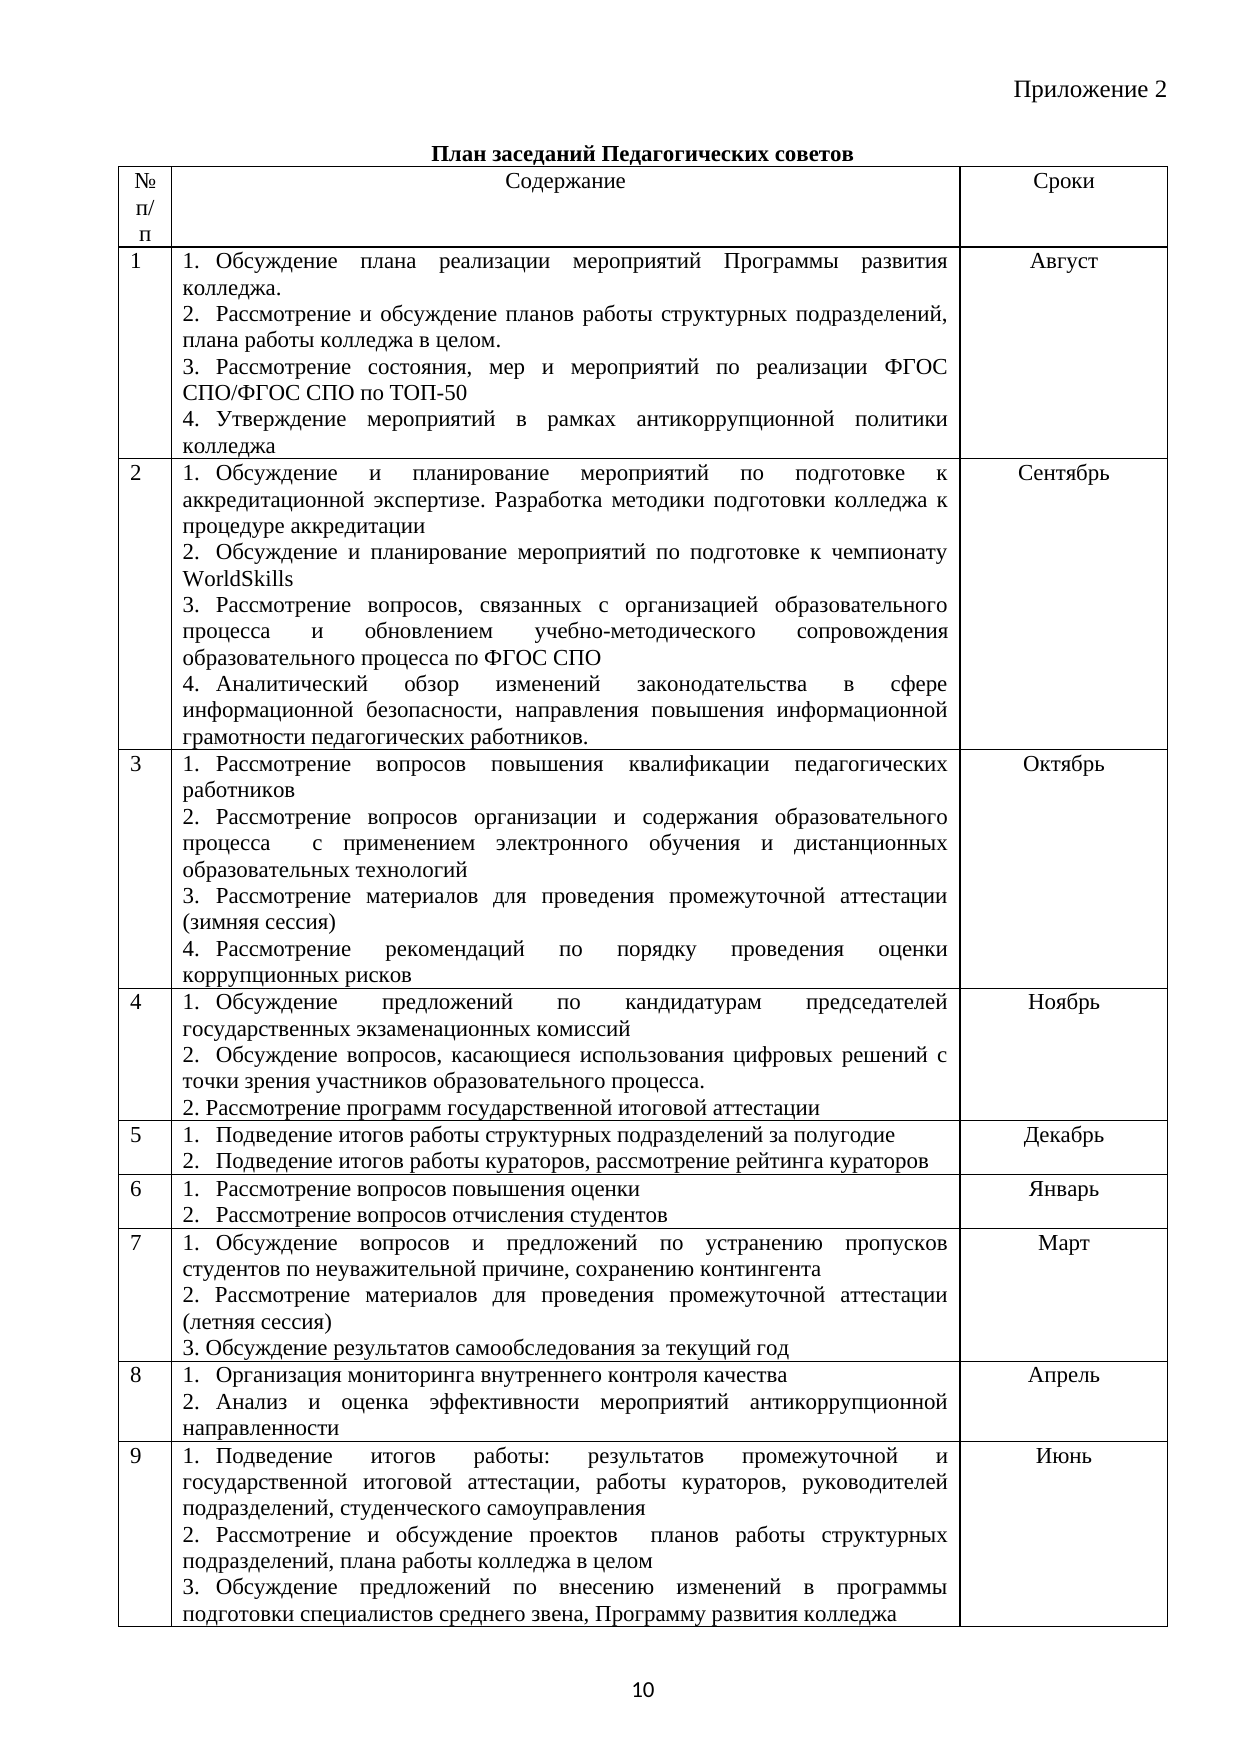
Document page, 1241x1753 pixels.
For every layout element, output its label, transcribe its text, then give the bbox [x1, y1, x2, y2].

table_cell Обсуждение предложений по кандидатурам председателей государственных экзаменационных комиссий Обсуждение вопросов, касающиеся использования цифровых решений с точки зрения участников образовательного процесса. 2. Рассмотрение программ государственной итоговой аттестации [172, 989, 959, 1120]
table_cell 5 [119, 1121, 171, 1174]
table_cell Октябрь [961, 750, 1167, 987]
table_header № п/п [119, 167, 171, 246]
table_cell Рассмотрение вопросов повышения оценки Рассмотрение вопросов отчисления студентов [172, 1175, 959, 1228]
table_cell Подведение итогов работы: результатов промежуточной и государственной итоговой аттестации, работы кураторов, руководителей подразделений, студенческого самоуправления Рассмотрение и обсуждение проектов планов работы структурных подразделений, плана работы колледжа в целом Обсуждение предложений по внесению изменений в программы подготовки специалистов среднего звена, Программу развития колледжа [172, 1442, 959, 1626]
table_cell 9 [119, 1442, 171, 1626]
table_header Сроки [961, 167, 1167, 246]
table_cell Обсуждение плана реализации мероприятий Программы развития колледжа. Рассмотрение и обсуждение планов работы структурных подразделений, плана работы колледжа в целом. Рассмотрение состояния, мер и мероприятий по реализации ФГОС СПО/ФГОС СПО по ТОП-50 Утверждение мероприятий в рамках антикоррупционной политики колледжа [172, 248, 959, 458]
text Приложение 2 [118, 74, 1167, 103]
table_cell Август [961, 248, 1167, 458]
table_cell 3 [119, 750, 171, 987]
table_cell 2 [119, 459, 171, 749]
table_cell Рассмотрение вопросов повышения квалификации педагогических работников Рассмотрение вопросов организации и содержания образовательного процесса с применением электронного обучения и дистанционных образовательных технологий Рассмотрение материалов для проведения промежуточной аттестации (зимняя сессия) Рассмотрение рекомендаций по порядку проведения оценки коррупционных рисков [172, 750, 959, 987]
table_cell Январь [961, 1175, 1167, 1228]
table_cell Обсуждение вопросов и предложений по устранению пропусков студентов по неуважительной причине, сохранению контингента 2. Рассмотрение материалов для проведения промежуточной аттестации (летняя сессия) 3. Обсуждение результатов самообследования за текущий год [172, 1229, 959, 1361]
table_cell Июнь [961, 1442, 1167, 1626]
table_cell 4 [119, 989, 171, 1120]
table_header Содержание [172, 167, 959, 246]
table_cell Организация мониторинга внутреннего контроля качества Анализ и оценка эффективности мероприятий антикоррупционной направленности [172, 1362, 959, 1441]
text План заседаний Педагогических советов [118, 140, 1167, 166]
table_cell 8 [119, 1362, 171, 1441]
table_cell Обсуждение и планирование мероприятий по подготовке к аккредитационной экспертизе. Разработка методики подготовки колледжа к процедуре аккредитации Обсуждение и планирование мероприятий по подготовке к чемпионату WorldSkills Рассмотрение вопросов, связанных с организацией образовательного процесса и обновлением учебно-методического сопровождения образовательного процесса по ФГОС СПО Аналитический обзор изменений законодательства в сфере информационной безопасности, направления повышения информационной грамотности педагогических работников. [172, 459, 959, 749]
table_cell Март [961, 1229, 1167, 1361]
table_cell Декабрь [961, 1121, 1167, 1174]
table_cell Ноябрь [961, 989, 1167, 1120]
table_cell Подведение итогов работы структурных подразделений за полугодие Подведение итогов работы кураторов, рассмотрение рейтинга кураторов [172, 1121, 959, 1174]
table_cell 7 [119, 1229, 171, 1361]
table_cell 6 [119, 1175, 171, 1228]
table_cell Сентябрь [961, 459, 1167, 749]
table_cell Апрель [961, 1362, 1167, 1441]
table_cell 1 [119, 248, 171, 458]
